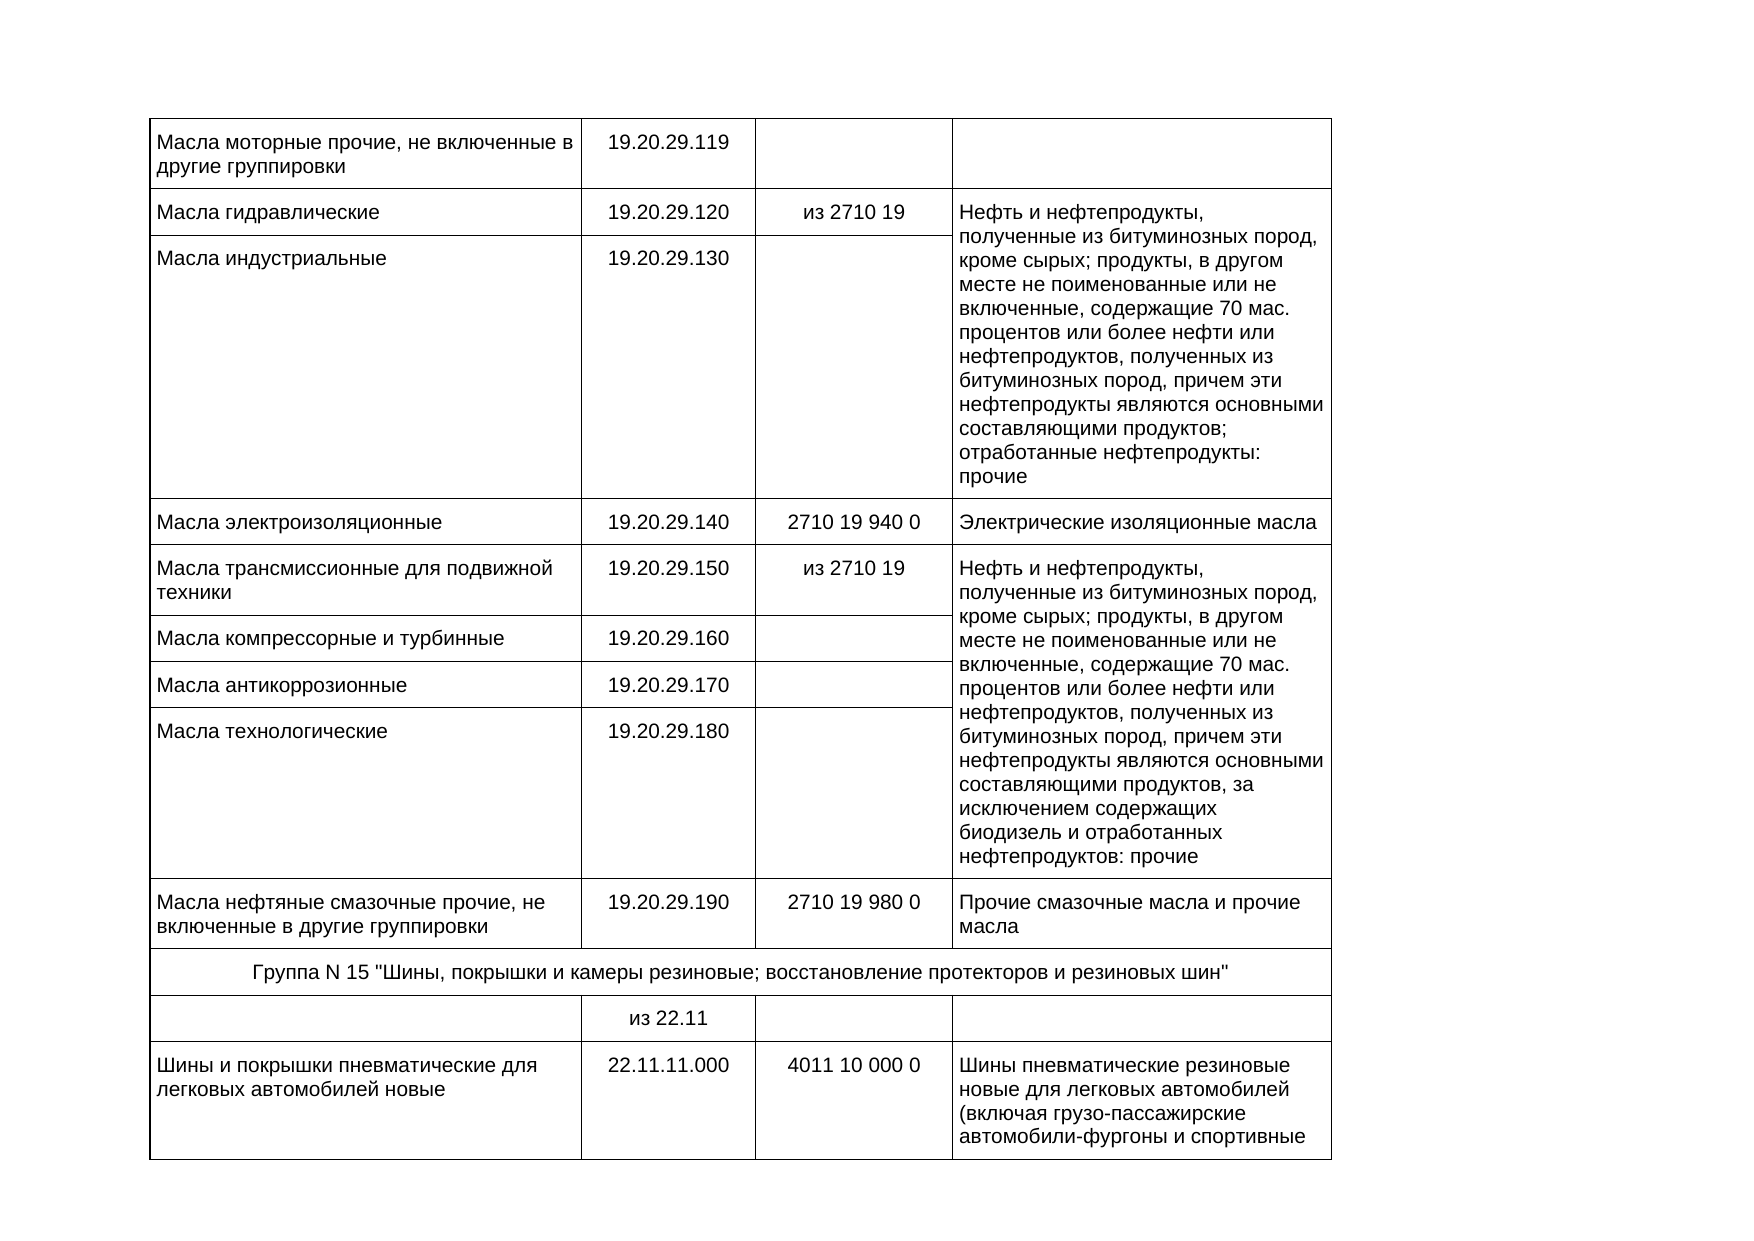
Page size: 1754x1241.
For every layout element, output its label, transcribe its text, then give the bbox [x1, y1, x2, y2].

table_cell [953, 119, 1331, 188]
table_cell из 2710 19 [756, 189, 952, 234]
table_cell 19.20.29.119 [582, 119, 755, 188]
table_cell 22.11.11.000 [582, 1042, 755, 1159]
table_cell из 2710 19 [756, 545, 952, 614]
table_cell 19.20.29.190 [582, 879, 755, 948]
table_cell Масла моторные прочие, не включенные в другие группировки [151, 119, 581, 188]
table_cell Масла антикоррозионные [151, 662, 581, 707]
table_cell 2710 19 980 0 [756, 879, 952, 948]
table_cell 19.20.29.160 [582, 616, 755, 661]
table_cell 4011 10 000 0 [756, 1042, 952, 1159]
table_cell 19.20.29.130 [582, 236, 755, 498]
table_cell 19.20.29.140 [582, 499, 755, 544]
table_cell [756, 996, 952, 1041]
table_cell Нефть и нефтепродукты, полученные из битуминозных пород, кроме сырых; продукты, в другом месте не поименованные или не включенные, содержащие 70 мас. процентов или более нефти или нефтепродуктов, полученных из битуминозных пород, причем эти нефтепродукты являются основными составляющими продуктов; отработанные нефтепродукты: прочие [953, 189, 1331, 498]
table_cell Масла электроизоляционные [151, 499, 581, 544]
table_cell Масла индустриальные [151, 236, 581, 498]
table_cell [953, 1042, 1331, 1159]
table_cell из 22.11 [582, 996, 755, 1041]
table_cell [756, 616, 952, 661]
table_cell 19.20.29.120 [582, 189, 755, 234]
table_cell Электрические изоляционные масла [953, 499, 1331, 544]
table_cell Прочие смазочные масла и прочие масла [953, 879, 1331, 948]
table_cell [953, 996, 1331, 1041]
table_cell [151, 996, 581, 1041]
table_cell Масла трансмиссионные для подвижной техники [151, 545, 581, 614]
table_cell Нефть и нефтепродукты, полученные из битуминозных пород, кроме сырых; продукты, в другом месте не поименованные или не включенные, содержащие 70 мас. процентов или более нефти или нефтепродуктов, полученных из битуминозных пород, причем эти нефтепродукты являются основными составляющими продуктов, за исключением содержащих биодизель и отработанных нефтепродуктов: прочие [953, 545, 1331, 878]
table_cell 2710 19 940 0 [756, 499, 952, 544]
table_cell [756, 236, 952, 498]
table_cell 19.20.29.150 [582, 545, 755, 614]
table_cell [756, 119, 952, 188]
table_cell Масла технологические [151, 708, 581, 878]
table_cell 19.20.29.180 [582, 708, 755, 878]
table_cell Масла компрессорные и турбинные [151, 616, 581, 661]
table_cell [756, 662, 952, 707]
table_cell Группа N 15 "Шины, покрышки и камеры резиновые; восстановление протекторов и резиновых шин" [151, 949, 1331, 994]
table_cell Масла нефтяные смазочные прочие, не включенные в другие группировки [151, 879, 581, 948]
table_cell [756, 708, 952, 878]
table_cell Масла гидравлические [151, 189, 581, 234]
table_cell 19.20.29.170 [582, 662, 755, 707]
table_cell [151, 1042, 581, 1159]
